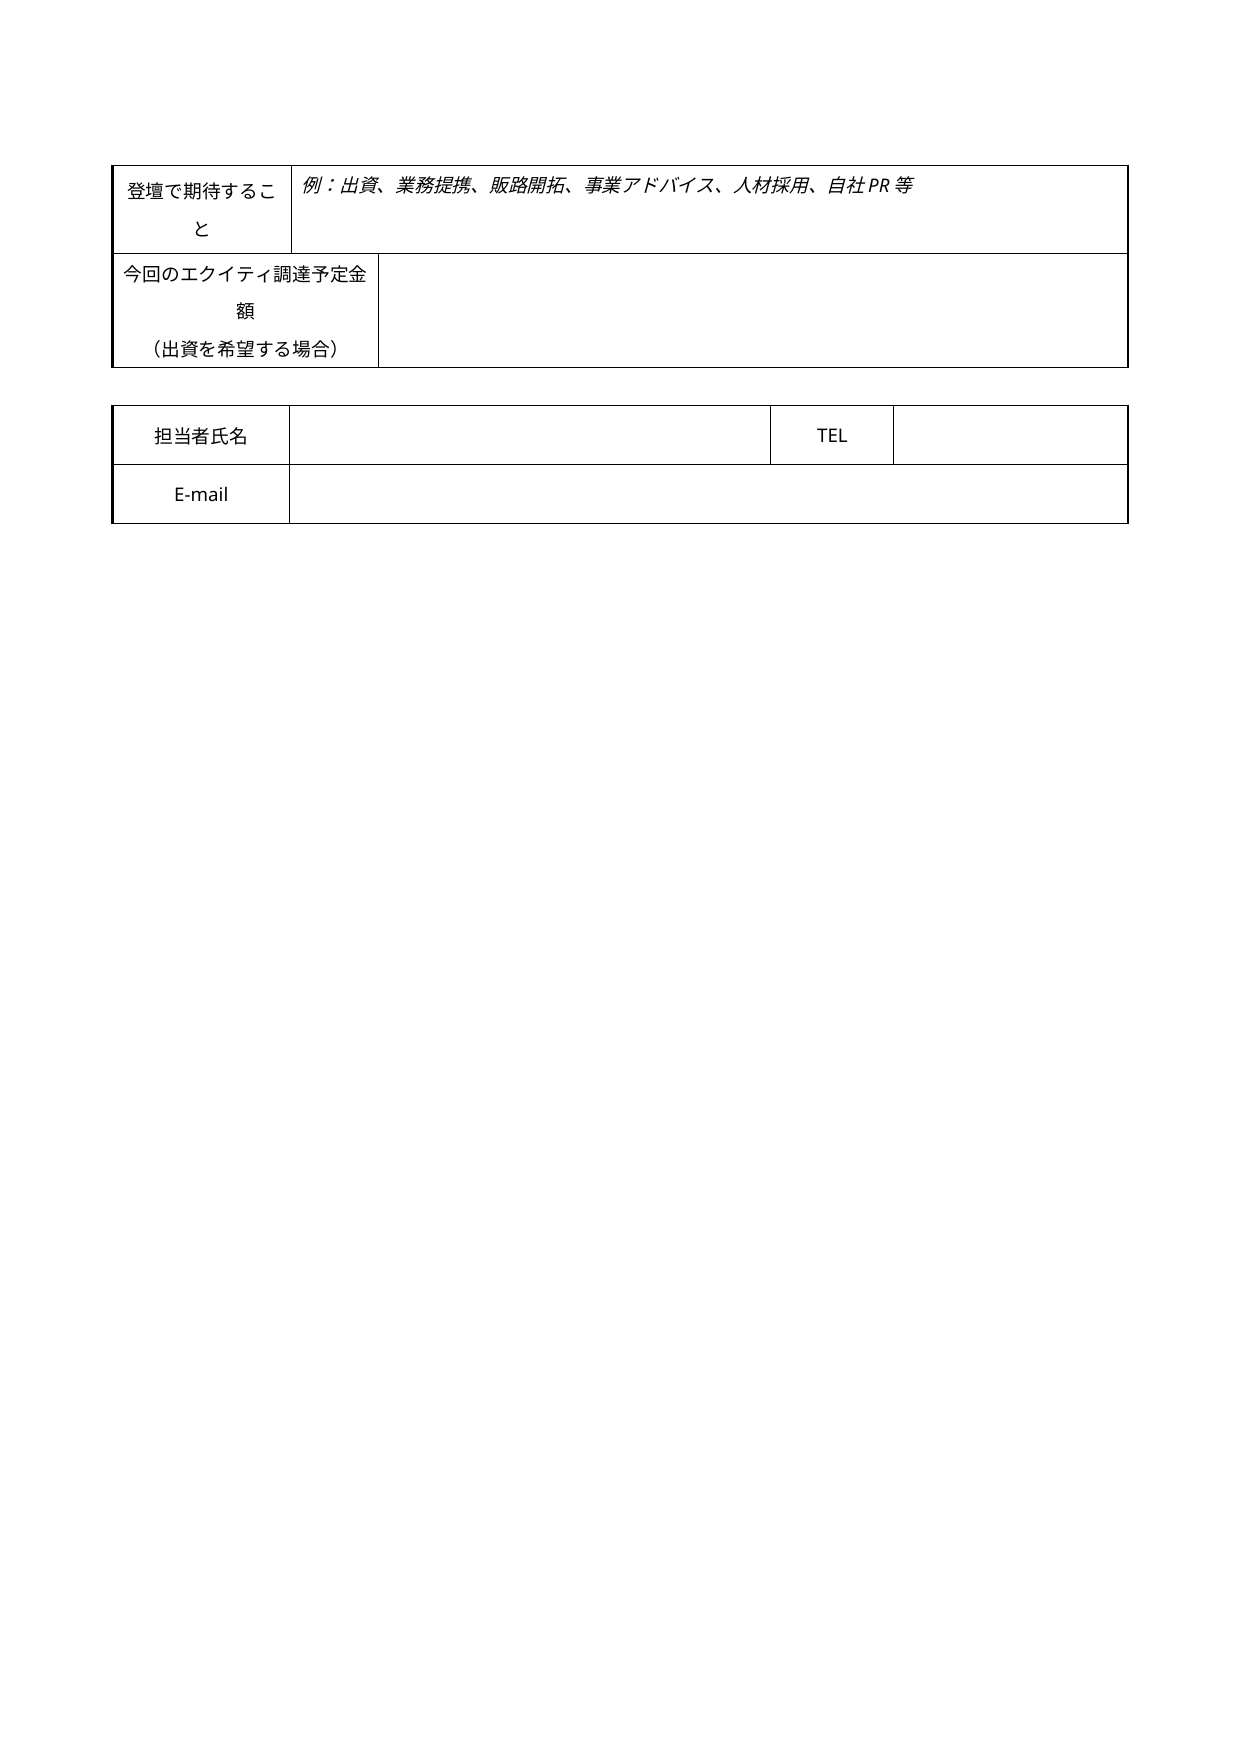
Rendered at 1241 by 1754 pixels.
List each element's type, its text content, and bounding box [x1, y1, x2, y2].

table_cell [290, 465, 1127, 523]
table_header [894, 406, 1127, 464]
table_cell E-mail [114, 465, 289, 523]
table_cell 登壇で期待すること [114, 166, 291, 253]
table_header TEL [771, 406, 893, 464]
table_header 担当者氏名 [114, 406, 289, 464]
table_cell 今回のエクイティ調達予定金額 （出資を希望する場合） [114, 254, 378, 367]
table_cell 例：出資、業務提携、販路開拓、事業アドバイス、人材採用、自社PR等 [292, 166, 1127, 253]
table_cell [379, 254, 1127, 367]
table_header [290, 406, 770, 464]
